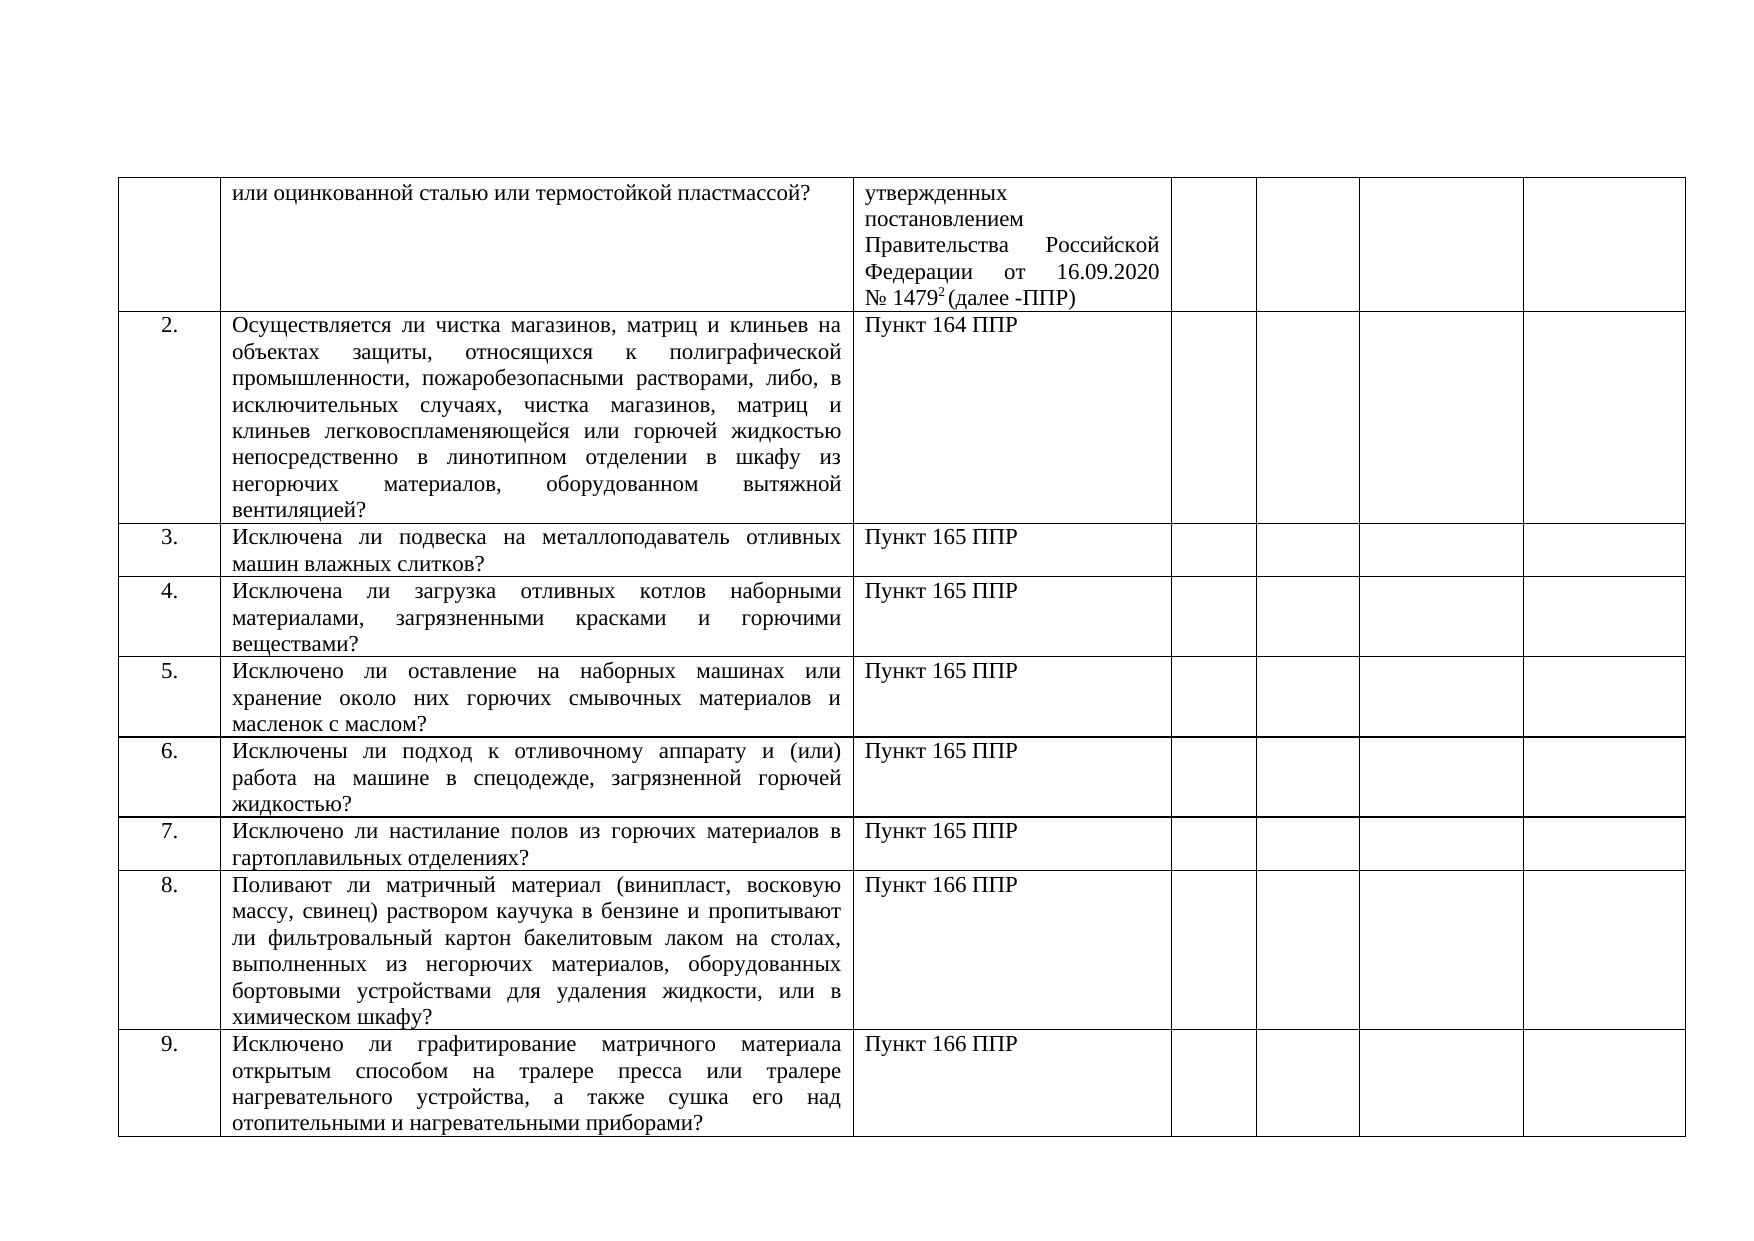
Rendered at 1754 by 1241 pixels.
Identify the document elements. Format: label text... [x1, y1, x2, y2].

table_cell 9. [119, 1030, 220, 1136]
table_cell Исключена ли подвеска на металлоподаватель отливных машин влажных слитков? [221, 524, 853, 576]
table_cell [1524, 1030, 1685, 1136]
table_cell [1172, 178, 1256, 311]
table_cell [1360, 524, 1523, 576]
table_cell Исключено ли графитирование матричного материала открытым способом на тралере пресса или тралере нагревательного устройства, а также сушка его над отопительными и нагревательными приборами? [221, 1030, 853, 1136]
table_cell [1257, 312, 1359, 522]
table_cell [1524, 657, 1685, 736]
table_cell Исключено ли оставление на наборных машинах или хранение около них горючих смывочных материалов и масленок с маслом? [221, 657, 853, 736]
table_cell [1172, 577, 1256, 656]
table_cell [221, 178, 853, 311]
table_cell [1524, 178, 1685, 311]
table_cell [1360, 577, 1523, 656]
table_cell [1360, 657, 1523, 736]
table_cell [1257, 178, 1359, 311]
table_cell [1360, 871, 1523, 1029]
table_cell 5. [119, 657, 220, 736]
table_cell Пункт 166 ППР [854, 1030, 1171, 1136]
table_cell [1257, 577, 1359, 656]
table_cell [1172, 524, 1256, 576]
table_cell [1172, 1030, 1256, 1136]
table_cell Пункт 165 ППР [854, 577, 1171, 656]
table_cell [1172, 312, 1256, 522]
table_cell [1172, 738, 1256, 816]
table_cell 6. [119, 738, 220, 816]
table_cell [1172, 657, 1256, 736]
table_cell Исключена ли загрузка отливных котлов наборными материалами, загрязненными красками и горючими веществами? [221, 577, 853, 656]
table_cell [1360, 818, 1523, 870]
table_cell [1257, 738, 1359, 816]
table_cell Пункт 165 ППР [854, 738, 1171, 816]
table_cell Поливают ли матричный материал (винипласт, восковую массу, свинец) раствором каучука в бензине и пропитывают ли фильтровальный картон бакелитовым лаком на столах, выполненных из негорючих материалов, оборудованных бортовыми устройствами для удаления жидкости, или в химическом шкафу? [221, 871, 853, 1029]
table_cell 7. [119, 818, 220, 870]
table_cell [1524, 524, 1685, 576]
table_cell [1257, 871, 1359, 1029]
table_cell [1257, 524, 1359, 576]
table_cell Пункт 166 ППР [854, 871, 1171, 1029]
table_cell Пункт 165 ППР [854, 524, 1171, 576]
table_cell Пункт 165 ППР [854, 818, 1171, 870]
table_cell [1257, 1030, 1359, 1136]
table_cell [1360, 1030, 1523, 1136]
table_cell 1. [119, 178, 220, 311]
table_cell Осуществляется ли чистка магазинов, матриц и клиньев на объектах защиты, относящихся к полиграфической промышленности, пожаробезопасными растворами, либо, в исключительных случаях, чистка магазинов, матриц и клиньев легковоспламеняющейся или горючей жидкостью непосредственно в линотипном отделении в шкафу из негорючих материалов, оборудованном вытяжной вентиляцией? [221, 312, 853, 522]
table_cell [1360, 738, 1523, 816]
table_cell Пункт 164 ППР [854, 312, 1171, 522]
table_cell [1524, 577, 1685, 656]
table_cell Пункт 165 ППР [854, 657, 1171, 736]
table_cell [1360, 312, 1523, 522]
table_cell 8. [119, 871, 220, 1029]
table_cell [1360, 178, 1523, 311]
table_cell 4. [119, 577, 220, 656]
table_cell [1524, 818, 1685, 870]
table_cell 3. [119, 524, 220, 576]
table_cell 2. [119, 312, 220, 522]
table_cell [1257, 657, 1359, 736]
table_cell [1257, 818, 1359, 870]
table_cell [1524, 312, 1685, 522]
table_cell [1524, 871, 1685, 1029]
table_cell [1172, 871, 1256, 1029]
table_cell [854, 178, 1171, 311]
table_cell Исключены ли подход к отливочному аппарату и (или) работа на машине в спецодежде, загрязненной горючей жидкостью? [221, 738, 853, 816]
table_cell [1172, 818, 1256, 870]
table_cell [1524, 738, 1685, 816]
table_cell Исключено ли настилание полов из горючих материалов в гартоплавильных отделениях? [221, 818, 853, 870]
